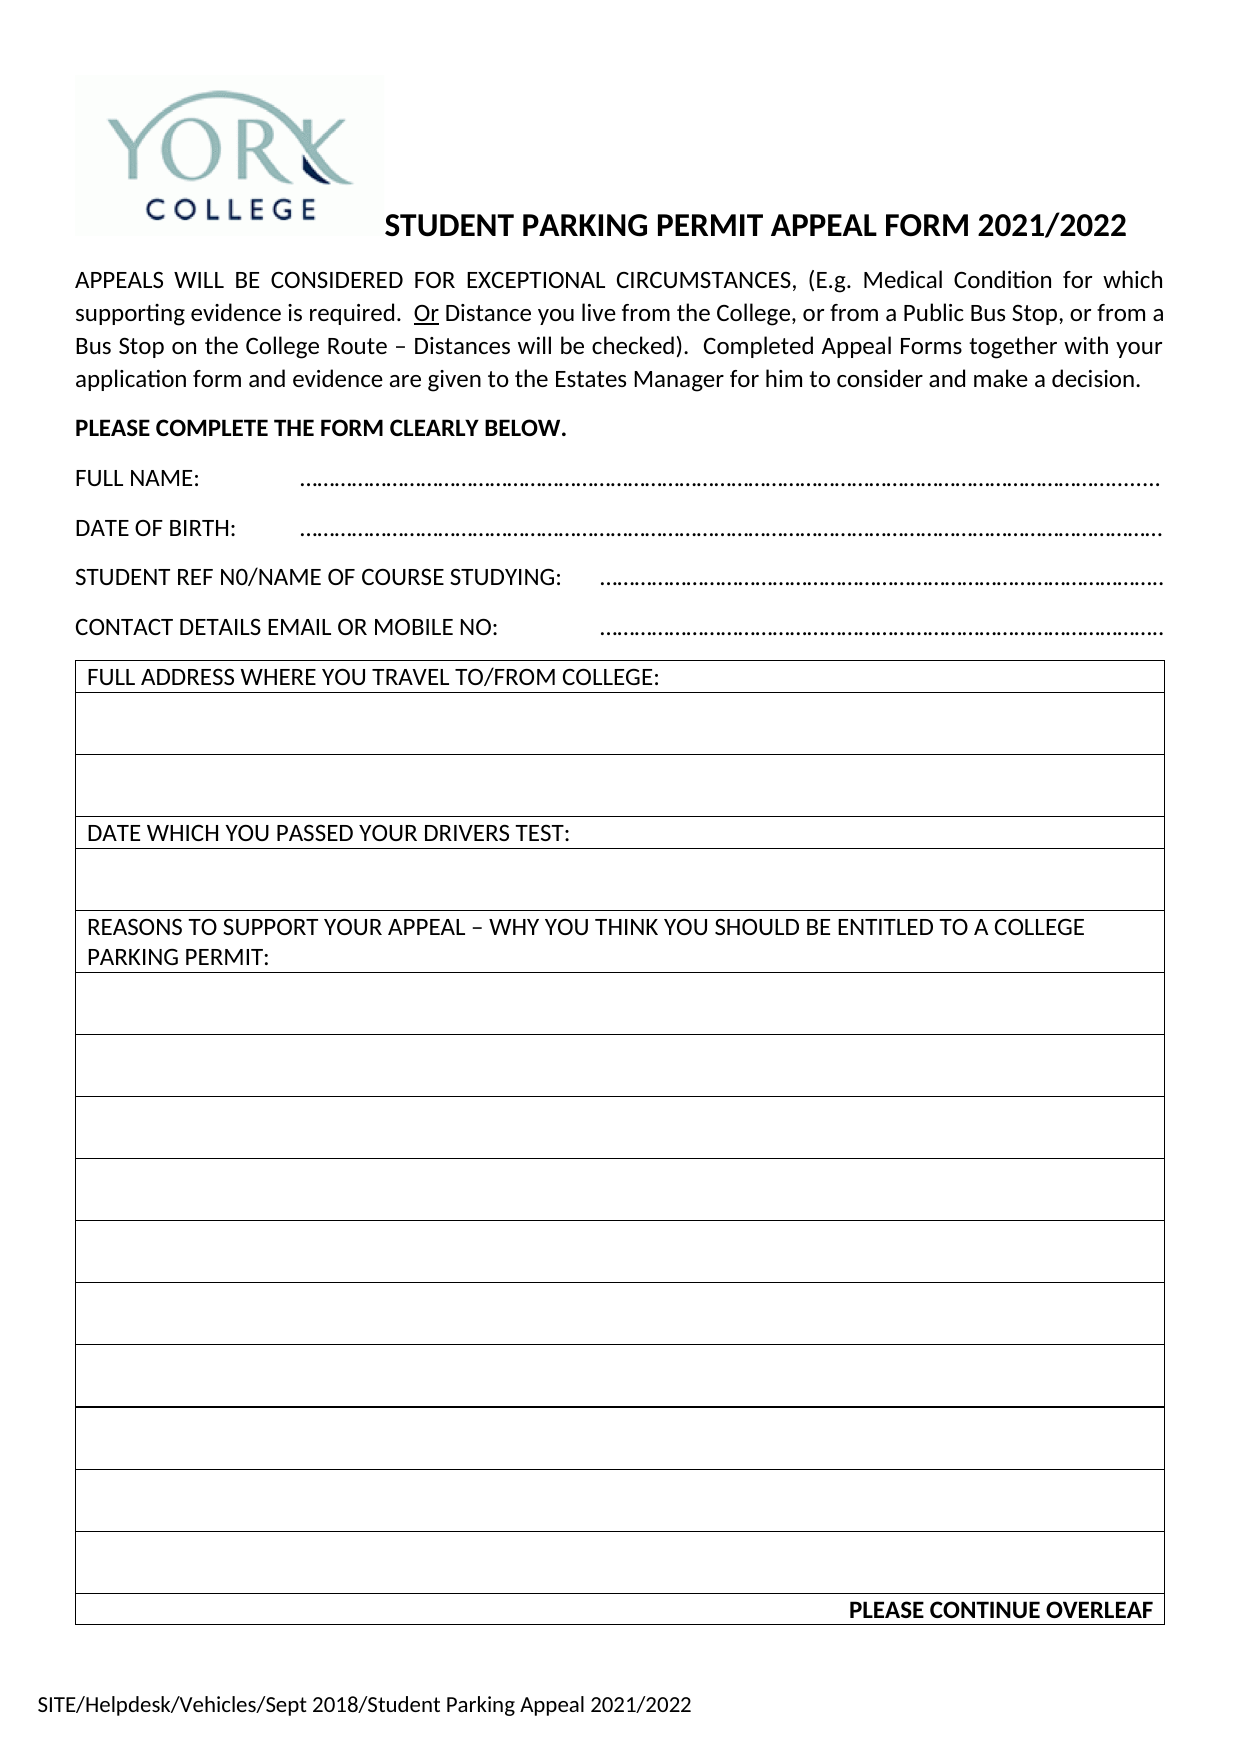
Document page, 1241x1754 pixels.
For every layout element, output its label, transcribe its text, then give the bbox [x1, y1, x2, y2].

table_cell [76, 1159, 1164, 1220]
table_cell [76, 1408, 1164, 1468]
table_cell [76, 1594, 1164, 1624]
picture [75, 75, 385, 236]
table_cell [76, 693, 1164, 754]
table_cell [76, 849, 1164, 910]
table_cell [76, 1532, 1164, 1593]
table_header FULL ADDRESS WHERE YOU TRAVEL TO/FROM COLLEGE: [76, 661, 1164, 692]
table_cell [76, 1470, 1164, 1531]
table_cell [76, 973, 1164, 1034]
text CONTACT DETAILS EMAIL OR MOBILE NO: …………………………………………………………………………………….. [75, 611, 1165, 641]
text DATE OF BIRTH: …………………………………………………………………………………………………………………………………… [75, 512, 1165, 542]
table_cell REASONS TO SUPPORT YOUR APPEAL – WHY YOU THINK YOU SHOULD BE ENTITLED TO A COLLEGE PARKING PERMIT: [76, 911, 1164, 972]
text PLEASE COMPLETE THE FORM CLEARLY BELOW. [75, 412, 1165, 443]
table_cell [76, 1345, 1164, 1406]
table_cell [76, 1283, 1164, 1344]
table_cell [76, 755, 1164, 816]
table_cell [76, 1221, 1164, 1282]
table_cell DATE WHICH YOU PASSED YOUR DRIVERS TEST: [76, 817, 1164, 848]
table_cell [76, 1097, 1164, 1158]
text FULL NAME: ……………………………………………………………………………………………………………………………........ [75, 462, 1165, 493]
table_cell [76, 1035, 1164, 1096]
text APPEALS WILL BE CONSIDERED FOR EXCEPTIONAL CIRCUMSTANCES, (E.g. Medical Condition for which supporting evidence is required. Or Distance you live from the College, or from a Public Bus Stop, or from a Bus Stop on the College Route – Distances will be checked). Completed Appeal Forms together with your application form and evidence are given to the Estates Manager for him to consider and make a decision. [75, 264, 1165, 393]
text STUDENT REF N0/NAME OF COURSE STUDYING: …………………………………………………………………………………….. [75, 561, 1165, 592]
